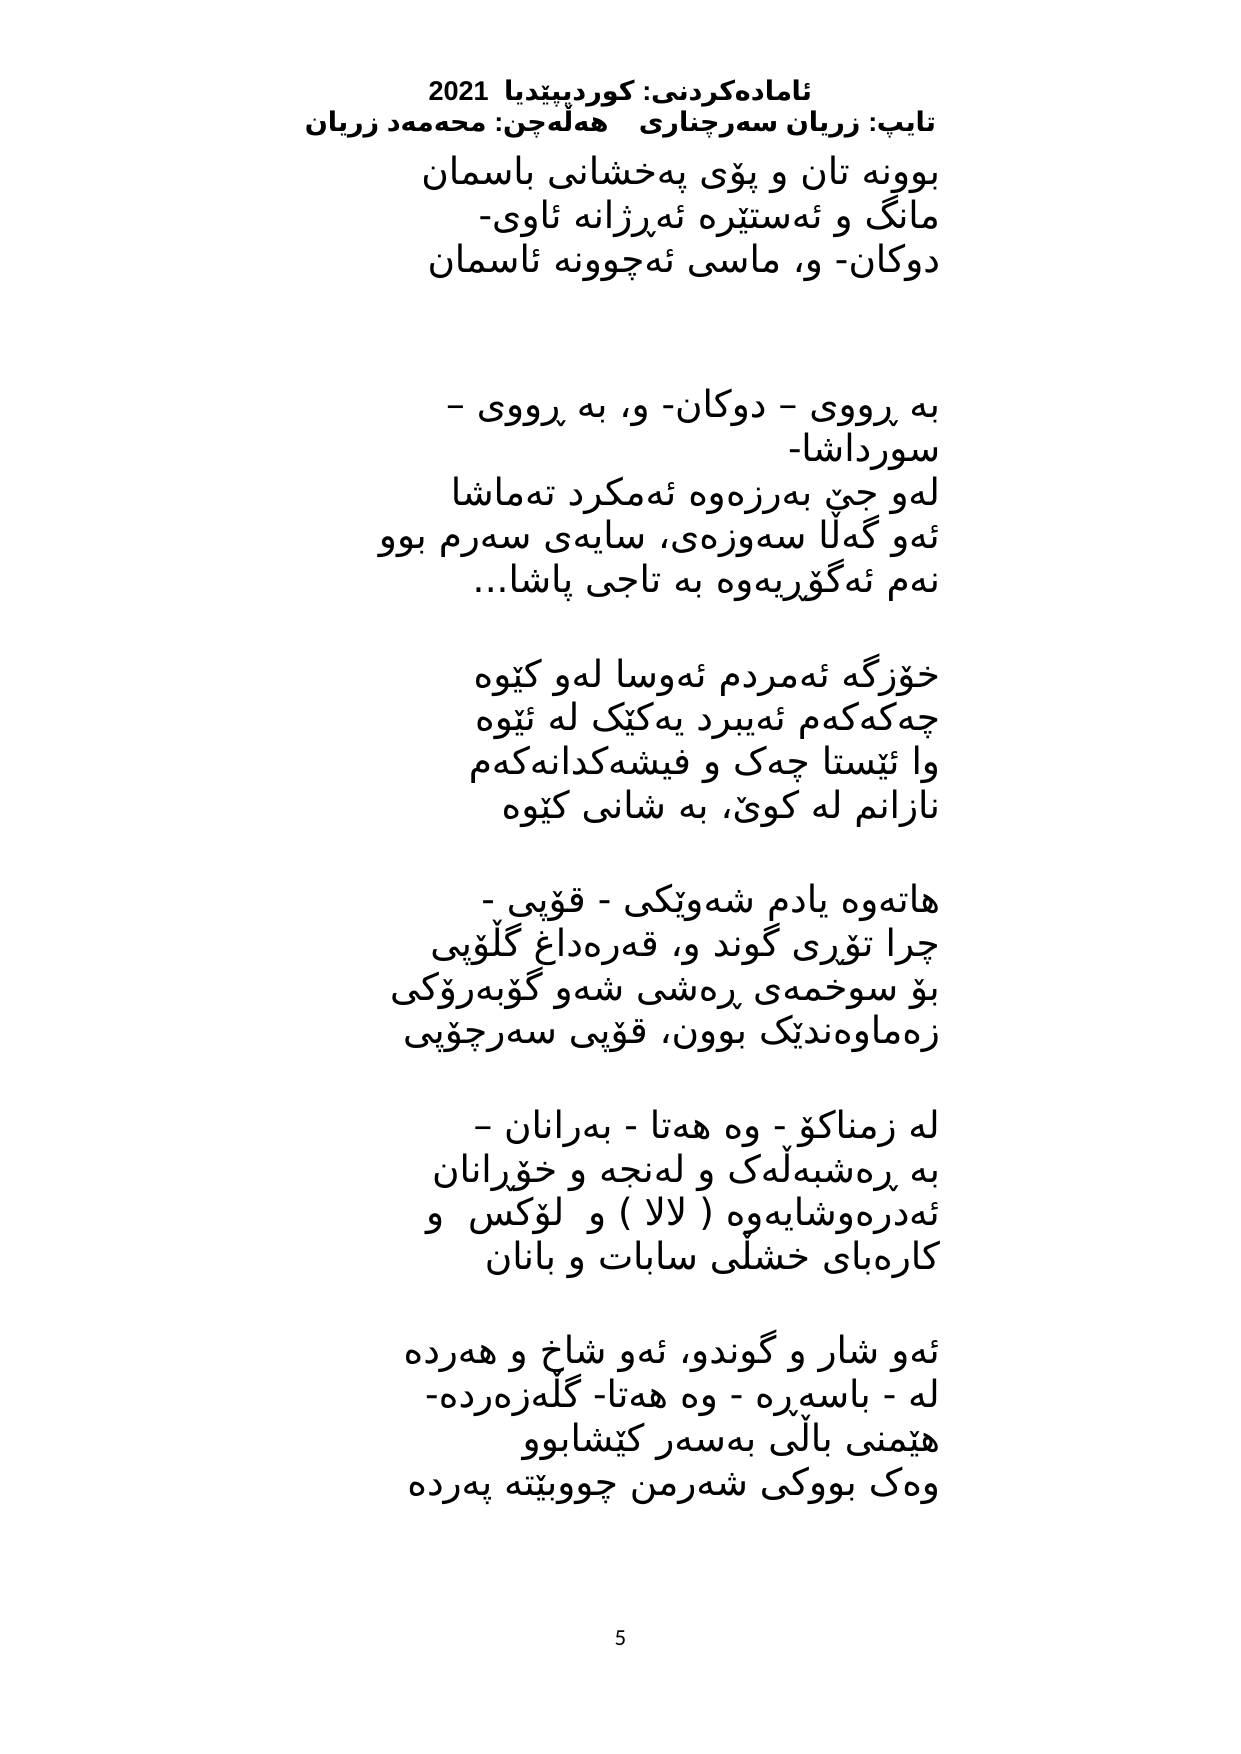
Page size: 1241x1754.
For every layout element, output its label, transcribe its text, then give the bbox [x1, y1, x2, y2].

text کارەبای خشڵی سابات و بانان [300, 1234, 940, 1278]
text زەماوەندێک بوون، قۆپی سەرچۆپی [300, 1009, 940, 1052]
text نازانم لە کوێ، بە شانی کێوە [300, 783, 940, 827]
text هێمنی باڵی بەسەر کێشابوو [300, 1416, 940, 1460]
text بۆ سوخمەی ڕەشی شەو گۆبەرۆکی [300, 965, 940, 1009]
text مانگ و ئەستێرە ئەڕژانە ئاوی- [300, 194, 940, 237]
text وەک بووکی شەرمن چووبێتە پەردە [300, 1460, 940, 1504]
text بە ڕووی – دوکان- و، بە ڕووی – سورداشا- [300, 383, 940, 470]
text خۆزگە ئەمردم ئەوسا لەو کێوە [300, 652, 940, 696]
text لەو جێ بەرزەوە ئەمکرد تەماشا [300, 470, 940, 514]
text چەکەکەم ئەیبرد یەکێک لە ئێوە [300, 696, 940, 739]
text لە - باسەڕە - وە هەتا- گڵەزەردە- [300, 1373, 940, 1416]
text نەم ئەگۆڕیەوە بە تاجی پاشا... [300, 558, 940, 601]
text ئەدرەوشایەوە ( لالا ) و لۆکس و [300, 1191, 940, 1234]
text ئەو شار و گوندو، ئەو شاخ و هەردە [300, 1329, 940, 1373]
text وا ئێستا چەک و فیشەکدانەکەم [300, 739, 940, 783]
text لە زمناکۆ - وە هەتا - بەرانان – [300, 1103, 940, 1147]
text بوونە تان و پۆی پەخشانی باسمان [300, 150, 940, 194]
text هاتەوە یادم شەوێکی - قۆپی - [300, 878, 940, 922]
text دوکان- و، ماسی ئەچوونە ئاسمان [300, 237, 940, 281]
text بە ڕەشبەڵەک و لەنجە و خۆڕانان [300, 1147, 940, 1191]
text چرا تۆڕی گوند و، قەرەداغ گڵۆپی [300, 922, 940, 965]
text ئەو گەڵا سەوزەی، سایەی سەرم بوو [300, 514, 940, 558]
